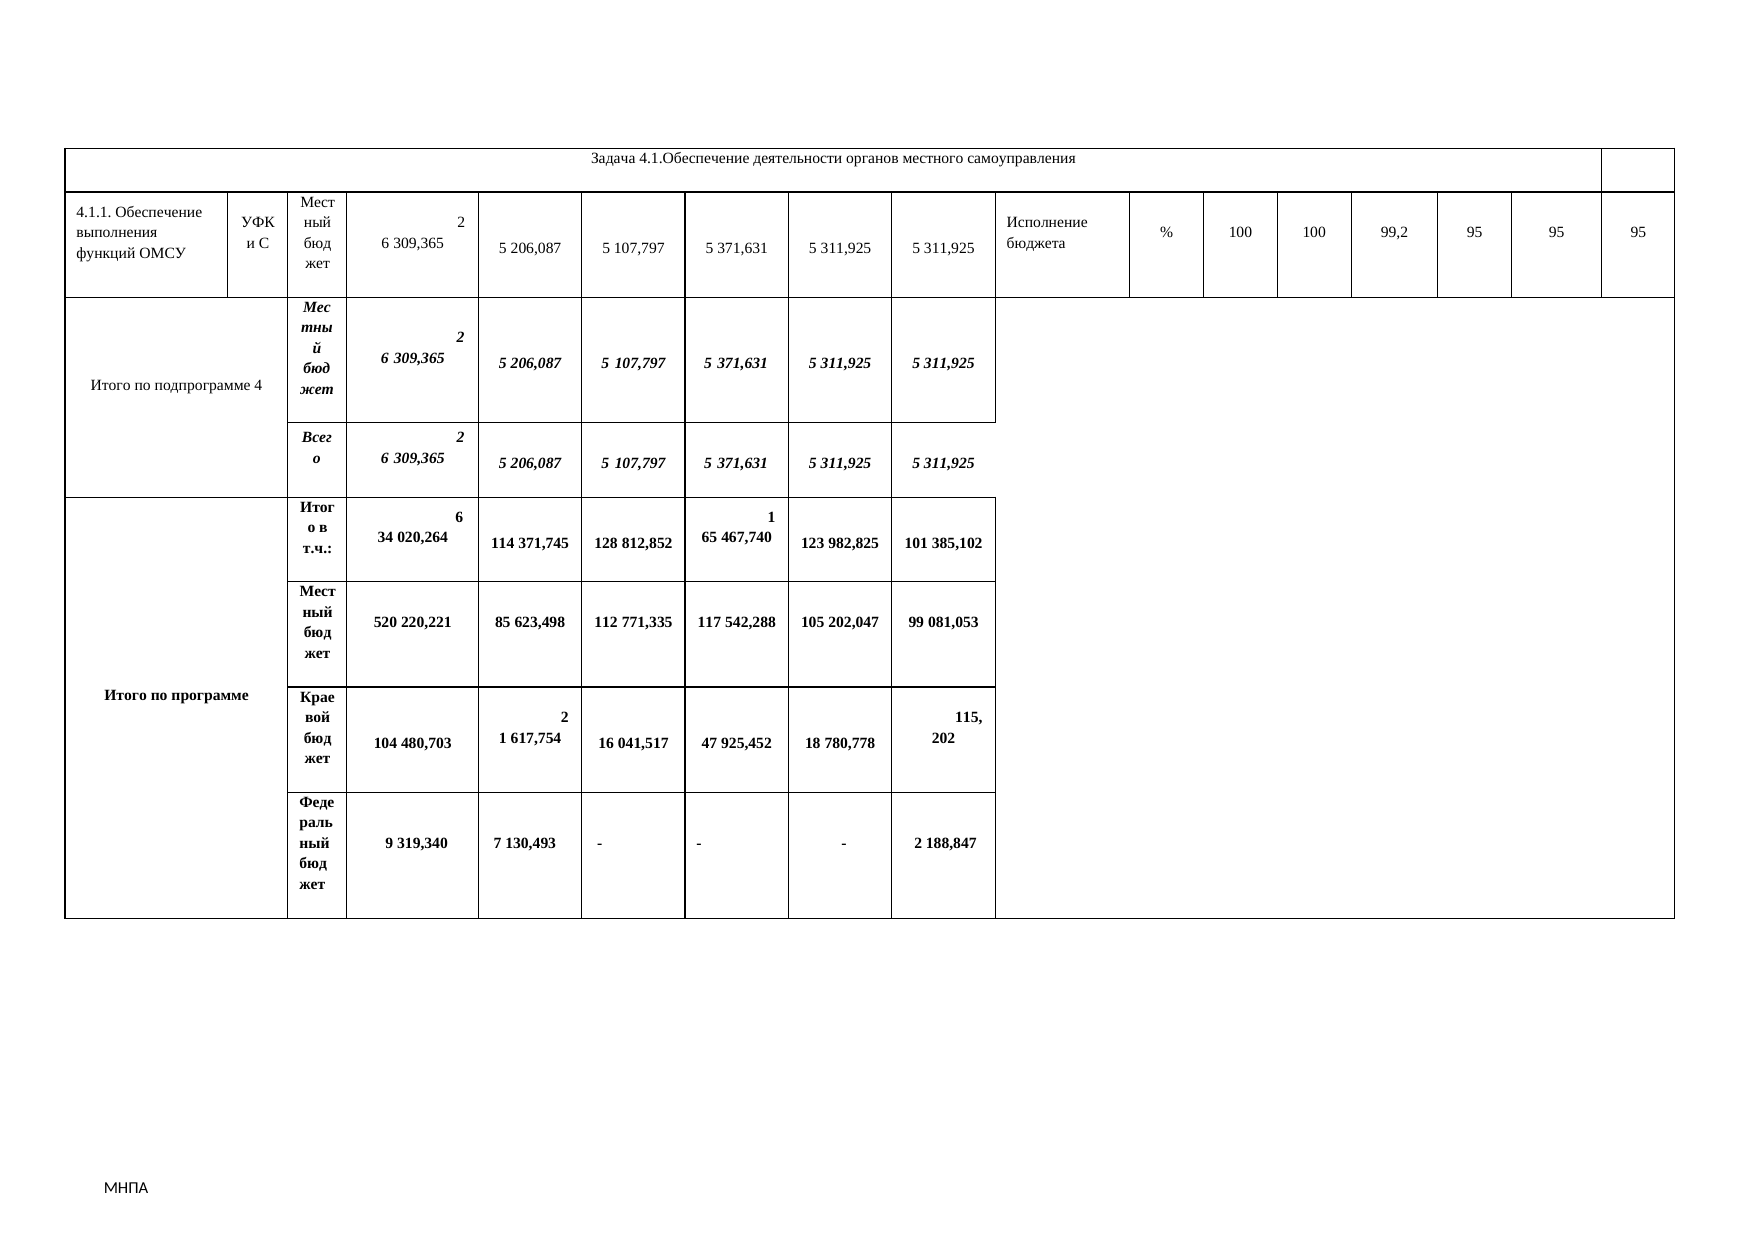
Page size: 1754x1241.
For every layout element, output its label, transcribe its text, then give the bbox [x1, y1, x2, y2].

table_cell Местный бюджет [288, 193, 346, 297]
table_cell 85 623,498 [479, 582, 581, 686]
table_cell Краевой бюджет [288, 688, 346, 792]
table_cell 114 371,745 [479, 498, 581, 581]
table_cell 95 [1438, 193, 1511, 297]
table_cell 5 311,925 [892, 423, 995, 497]
table_cell 26 309,365 [347, 298, 478, 422]
table_cell Всего [288, 423, 346, 497]
table_cell Местный бюджет [288, 582, 346, 686]
table_cell Итого по подпрограмме 4 [66, 298, 287, 497]
table_cell 165 467,740 [686, 498, 788, 581]
table_cell 5 107,797 [582, 423, 684, 497]
table_cell 5 371,631 [686, 193, 788, 297]
table_cell 5 206,087 [479, 423, 581, 497]
table_cell - [582, 793, 684, 917]
table_cell Итого в т.ч.: [288, 498, 346, 581]
table_cell 105 202,047 [789, 582, 891, 686]
table_cell 99,2 [1352, 193, 1437, 297]
table_cell 16 041,517 [582, 688, 684, 792]
table_cell Задача 4.1.Обеспечение деятельности органов местного самоуправления [66, 149, 1601, 191]
table_cell 100 [1204, 193, 1277, 297]
table_cell 5 311,925 [789, 193, 891, 297]
table_cell УФК и С [228, 193, 287, 297]
table_cell 101 385,102 [892, 498, 995, 581]
table_cell 104 480,703 [347, 688, 478, 792]
table_cell 112 771,335 [582, 582, 684, 686]
table_cell 5 371,631 [686, 423, 788, 497]
table_cell 5 311,925 [892, 298, 995, 422]
table_cell 7 130,493 [479, 793, 581, 917]
table_cell 520 220,221 [347, 582, 478, 686]
table_cell [1602, 149, 1674, 191]
table_cell 100 [1278, 193, 1351, 297]
table_cell 5 107,797 [582, 193, 684, 297]
table_cell - [686, 793, 788, 917]
table_cell 2 188,847 [892, 793, 995, 917]
table_cell 4.1.1. Обеспечение выполнения функций ОМСУ [66, 193, 227, 297]
table_cell 5 311,925 [789, 423, 891, 497]
table_cell % [1130, 193, 1203, 297]
table_cell 123 982,825 [789, 498, 891, 581]
table_cell 9 319,340 [347, 793, 478, 917]
table_cell 47 925,452 [686, 688, 788, 792]
table_cell 5 206,087 [479, 298, 581, 422]
table_cell 5 107,797 [582, 298, 684, 422]
table_cell 26 309,365 [347, 193, 478, 297]
table_cell [995, 298, 1674, 917]
table_cell 128 812,852 [582, 498, 684, 581]
table_cell 99 081,053 [892, 582, 995, 686]
table_cell 115,202 [892, 688, 995, 792]
table_cell - [789, 793, 891, 917]
table_cell Итого по программе [66, 498, 287, 917]
table_cell 5 311,925 [892, 193, 995, 297]
table_cell 18 780,778 [789, 688, 891, 792]
table_cell Исполнение бюджета [996, 193, 1129, 297]
table_cell 5 371,631 [686, 298, 788, 422]
table_cell 5 311,925 [789, 298, 891, 422]
table_cell 634 020,264 [347, 498, 478, 581]
table_cell 117 542,288 [686, 582, 788, 686]
table_cell 21 617,754 [479, 688, 581, 792]
table_cell 5 206,087 [479, 193, 581, 297]
table_cell Местный бюджет [288, 298, 346, 422]
table_cell Федеральный бюджет [288, 793, 346, 917]
table_cell 95 [1512, 193, 1601, 297]
table_cell 26 309,365 [347, 423, 478, 497]
table_cell 95 [1602, 193, 1674, 297]
